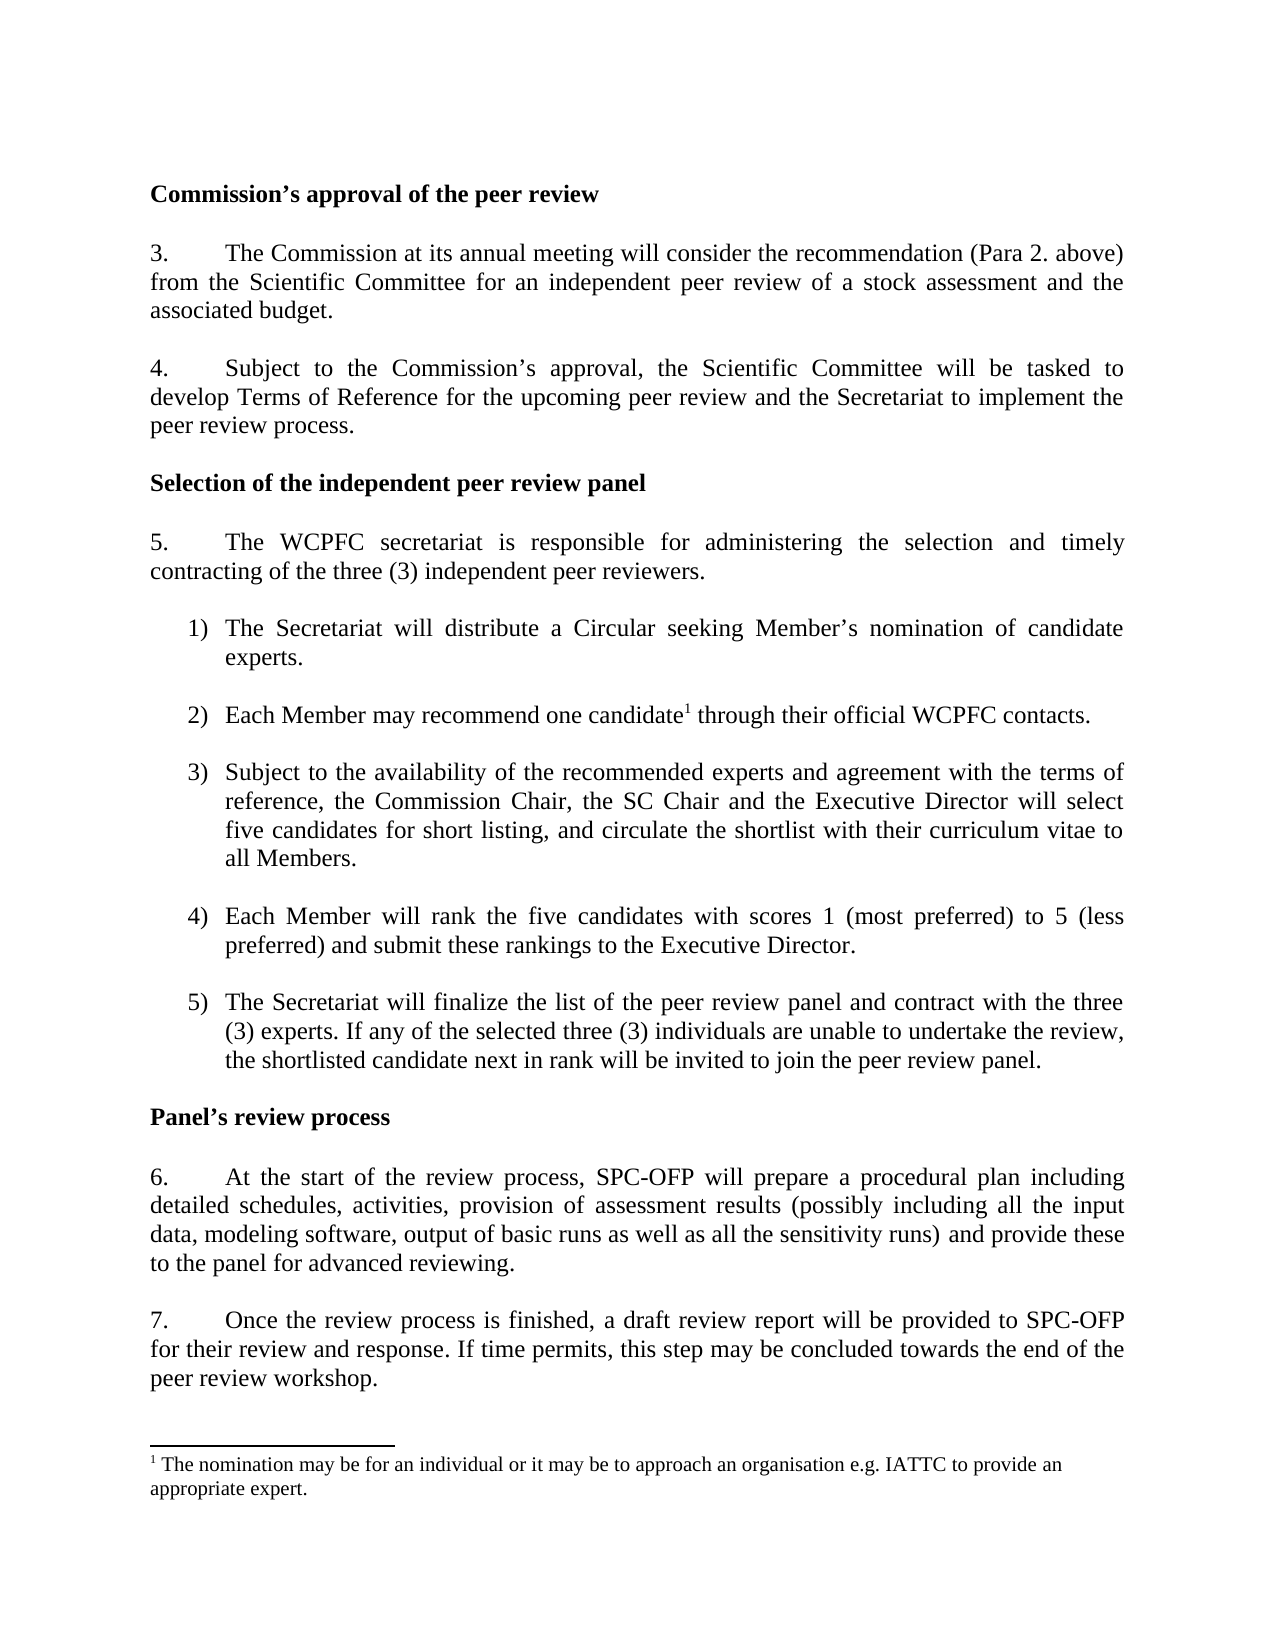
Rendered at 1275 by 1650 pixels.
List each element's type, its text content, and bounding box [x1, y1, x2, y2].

subtitle Selection of the independent peer review panel [150, 468, 1125, 497]
list Subject to the Commission’s approval, the Scientific Committee will be tasked to develop Terms of Reference for the upcoming peer review and the Secretariat to implement the peer review process. [150, 353, 1125, 439]
list Subject to the availability of the recommended experts and agreement with the terms of reference, the Commission Chair, the SC Chair and the Executive Director will select five candidates for short listing, and circulate the shortlist with their curriculum vitae to all Members. [187, 757, 1125, 872]
list Each Member will rank the five candidates with scores 1 (most preferred) to 5 (less preferred) and submit these rankings to the Executive Director. [187, 901, 1125, 958]
list The Secretariat will finalize the list of the peer review panel and contract with the three (3) experts. If any of the selected three (3) individuals are unable to undertake the review, the shortlisted candidate next in rank will be invited to join the peer review panel. [187, 987, 1125, 1073]
subtitle Panel’s review process [150, 1102, 1125, 1131]
list At the start of the review process, SPC-OFP will prepare a procedural plan including detailed schedules, activities, provision of assessment results (possibly including all the input data, modeling software, output of basic runs as well as all the sensitivity runs) and provide these to the panel for advanced reviewing. [150, 1162, 1125, 1277]
list Once the review process is finished, a draft review report will be provided to SPC-OFP for their review and response. If time permits, this step may be concluded towards the end of the peer review workshop. [150, 1305, 1125, 1392]
list The WCPFC secretariat is responsible for administering the selection and timely contracting of the three (3) independent peer reviewers. [150, 527, 1125, 585]
list Each Member may recommend one candidate through their official WCPFC contacts. [187, 700, 1125, 728]
subtitle Commission’s approval of the peer review [150, 179, 1125, 207]
list The Commission at its annual meeting will consider the recommendation (Para 2. above) from the Scientific Committee for an independent peer review of a stock assessment and the associated budget. [150, 238, 1125, 324]
list The Secretariat will distribute a Circular seeking Member’s nomination of candidate experts. [187, 613, 1125, 671]
